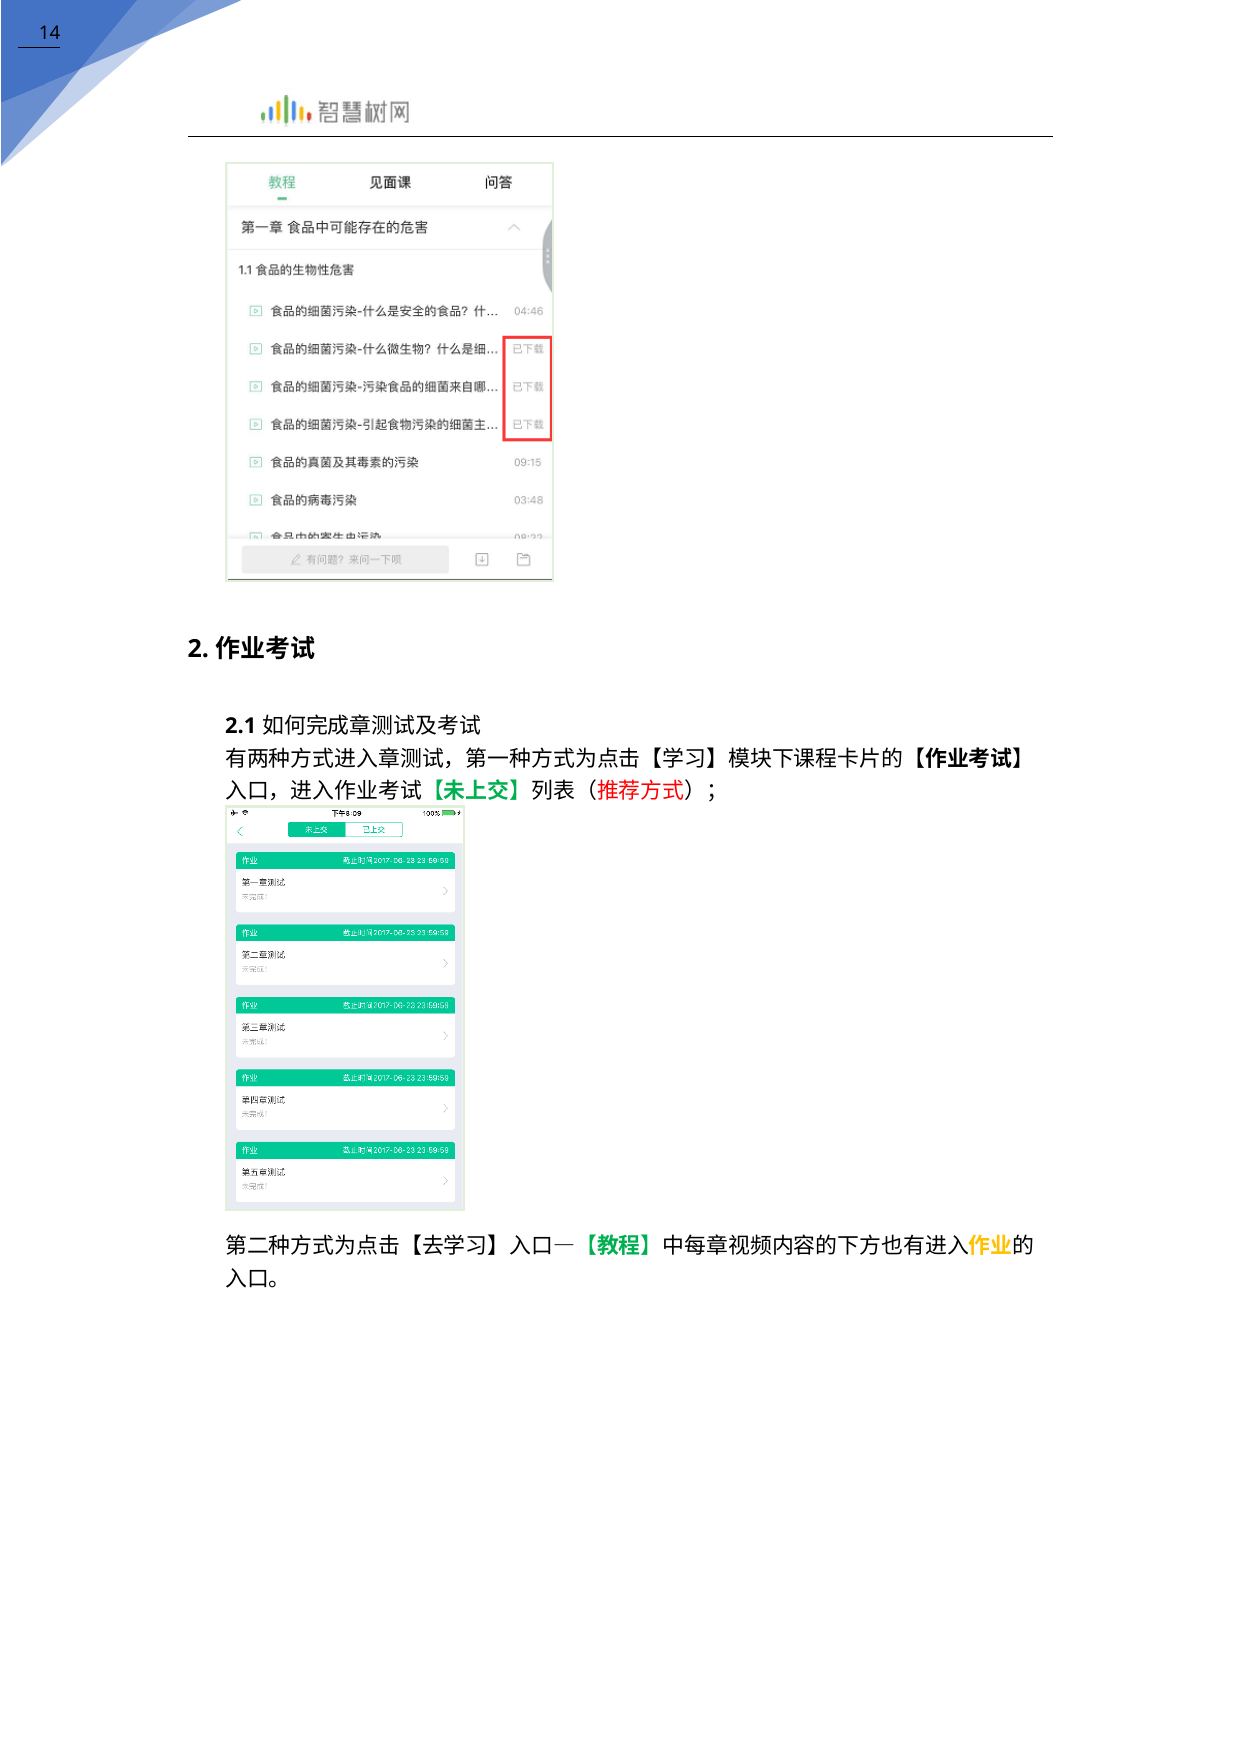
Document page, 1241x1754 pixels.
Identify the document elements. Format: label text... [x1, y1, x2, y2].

subtitle 2. 作业考试 [187, 614, 1053, 679]
picture [1, 0, 243, 168]
picture [227, 164, 552, 580]
list 有两种方式进入章测试，第一种方式为点击【学习】模块下课程卡片的【作业考试】入口，进入作业考试【未上交】列表（推荐方式）； [225, 740, 1053, 805]
list 第二种方式为点击【去学习】入口—【教程】中每章视频内容的下方也有进入作业的入口。 [225, 1228, 1053, 1293]
list 2.1 如何完成章测试及考试 [225, 708, 1053, 740]
picture [250, 88, 417, 134]
picture [227, 808, 463, 1209]
